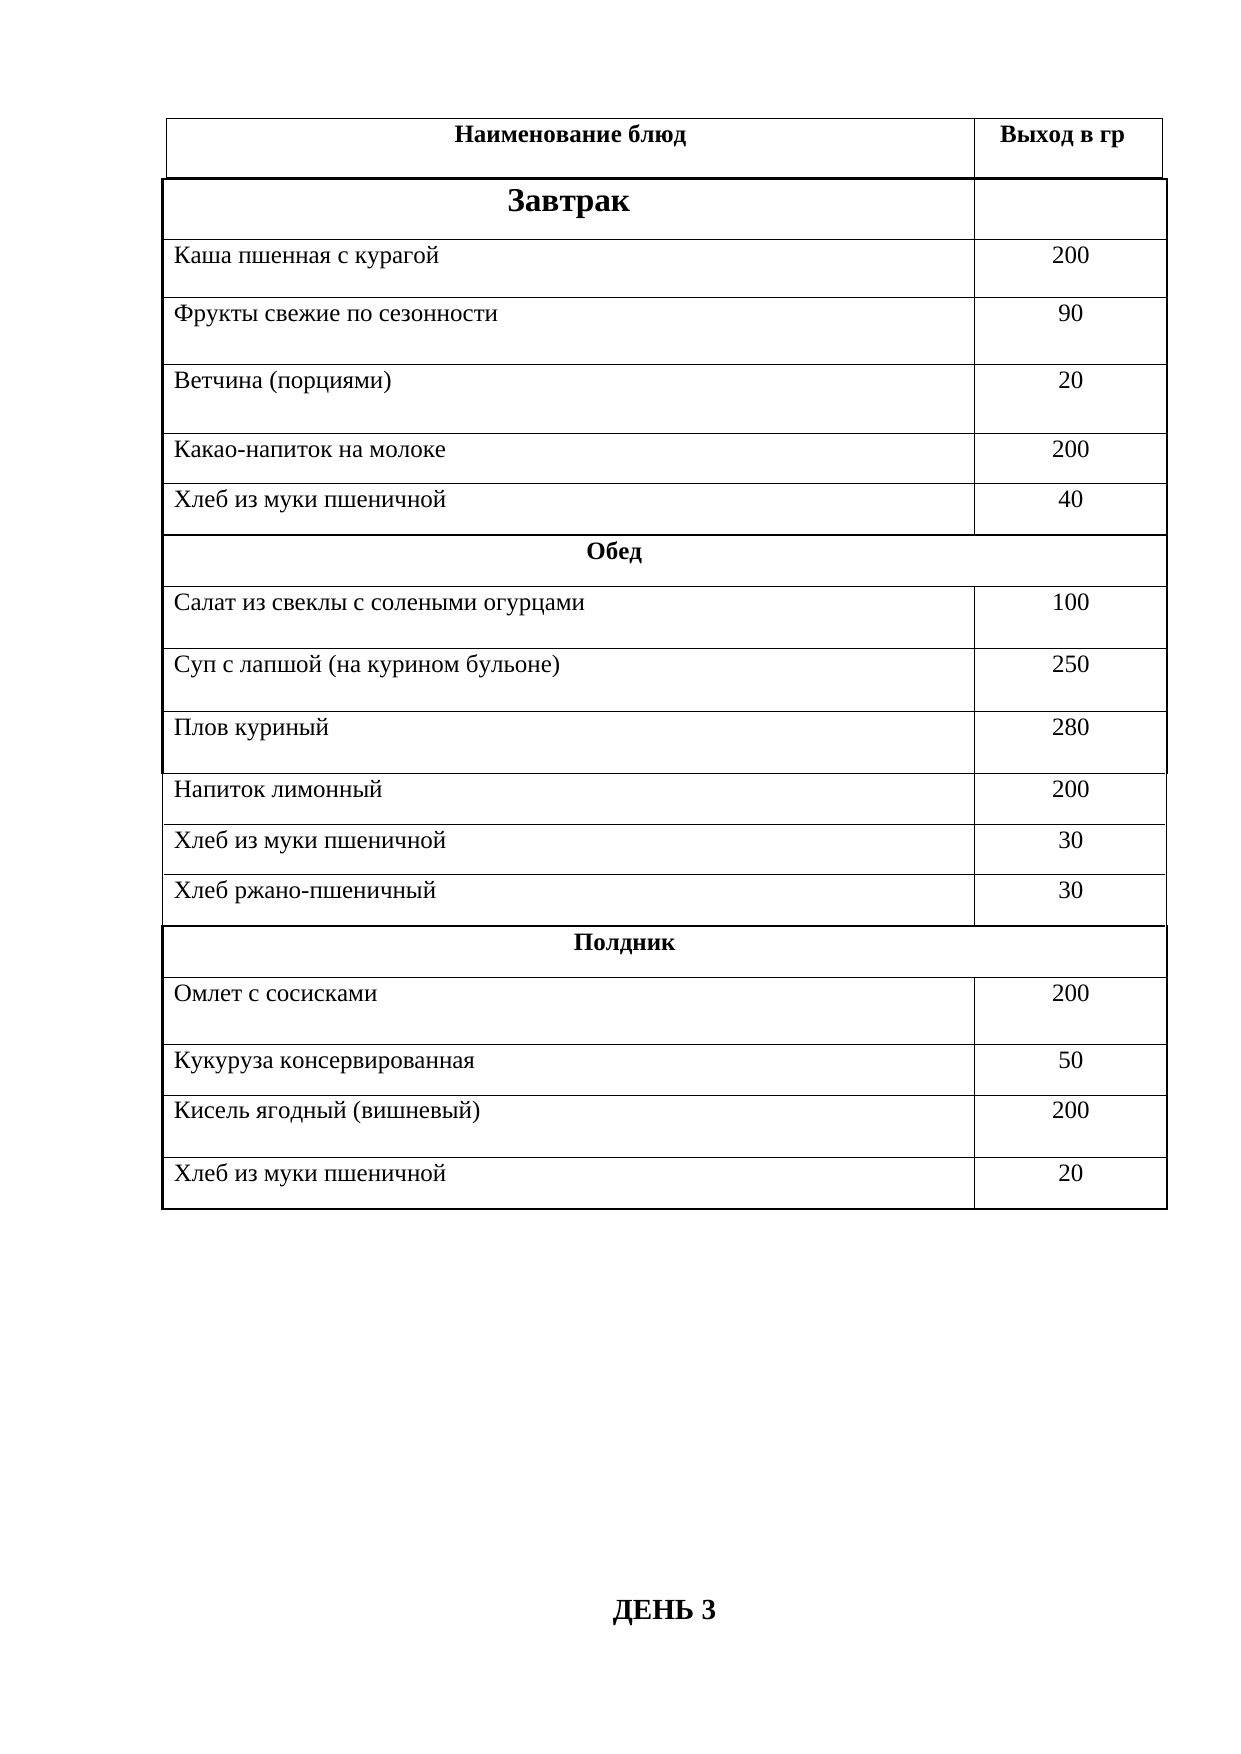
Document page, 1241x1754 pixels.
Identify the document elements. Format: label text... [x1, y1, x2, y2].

table_cell Хлеб из муки пшеничной [164, 484, 974, 534]
table_cell 100 [975, 587, 1166, 648]
table_cell 200 [975, 773, 1166, 824]
table_cell 50 [975, 1045, 1166, 1094]
table_cell Салат из свеклы с солеными огурцами [164, 587, 974, 648]
table_header Выход в гр [975, 119, 1162, 177]
table_cell Фрукты свежие по сезонности [164, 298, 974, 364]
table_cell 250 [975, 649, 1166, 711]
table_cell Суп с лапшой (на курином бульоне) [164, 649, 974, 711]
table_cell 20 [975, 1158, 1166, 1208]
table_cell Хлеб из муки пшеничной [163, 824, 974, 874]
table_cell Кисель ягодный (вишневый) [164, 1096, 974, 1157]
table_cell Плов куриный [164, 712, 974, 773]
table_header Завтрак [164, 180, 974, 239]
table_cell Ветчина (порциями) [164, 365, 974, 433]
table_cell Кукуруза консервированная [164, 1045, 974, 1094]
table_cell 200 [975, 240, 1166, 297]
table_cell Хлеб ржано-пшеничный [163, 874, 974, 925]
table_cell Омлет с сосисками [164, 978, 974, 1044]
table_cell [975, 925, 1166, 977]
table_cell 30 [975, 824, 1166, 874]
table_cell Хлеб из муки пшеничной [164, 1158, 974, 1208]
table_cell Полдник [164, 927, 974, 977]
table_cell 280 [975, 712, 1166, 773]
table_cell 40 [975, 484, 1166, 534]
table_cell 200 [975, 434, 1166, 483]
table_cell 90 [975, 298, 1166, 364]
text ДЕНЬ 3 [177, 1592, 1152, 1625]
table_cell 20 [975, 365, 1166, 433]
table_cell 30 [975, 874, 1166, 925]
table_cell Какао-напиток на молоке [164, 434, 974, 483]
table_cell Напиток лимонный [163, 774, 974, 824]
table_header [975, 180, 1166, 239]
table_cell 200 [975, 978, 1166, 1044]
table_cell Обед [164, 536, 1166, 586]
table_cell Каша пшенная с курагой [164, 240, 974, 297]
table_header Наименование блюд [167, 119, 974, 177]
table_cell 200 [975, 1096, 1166, 1157]
